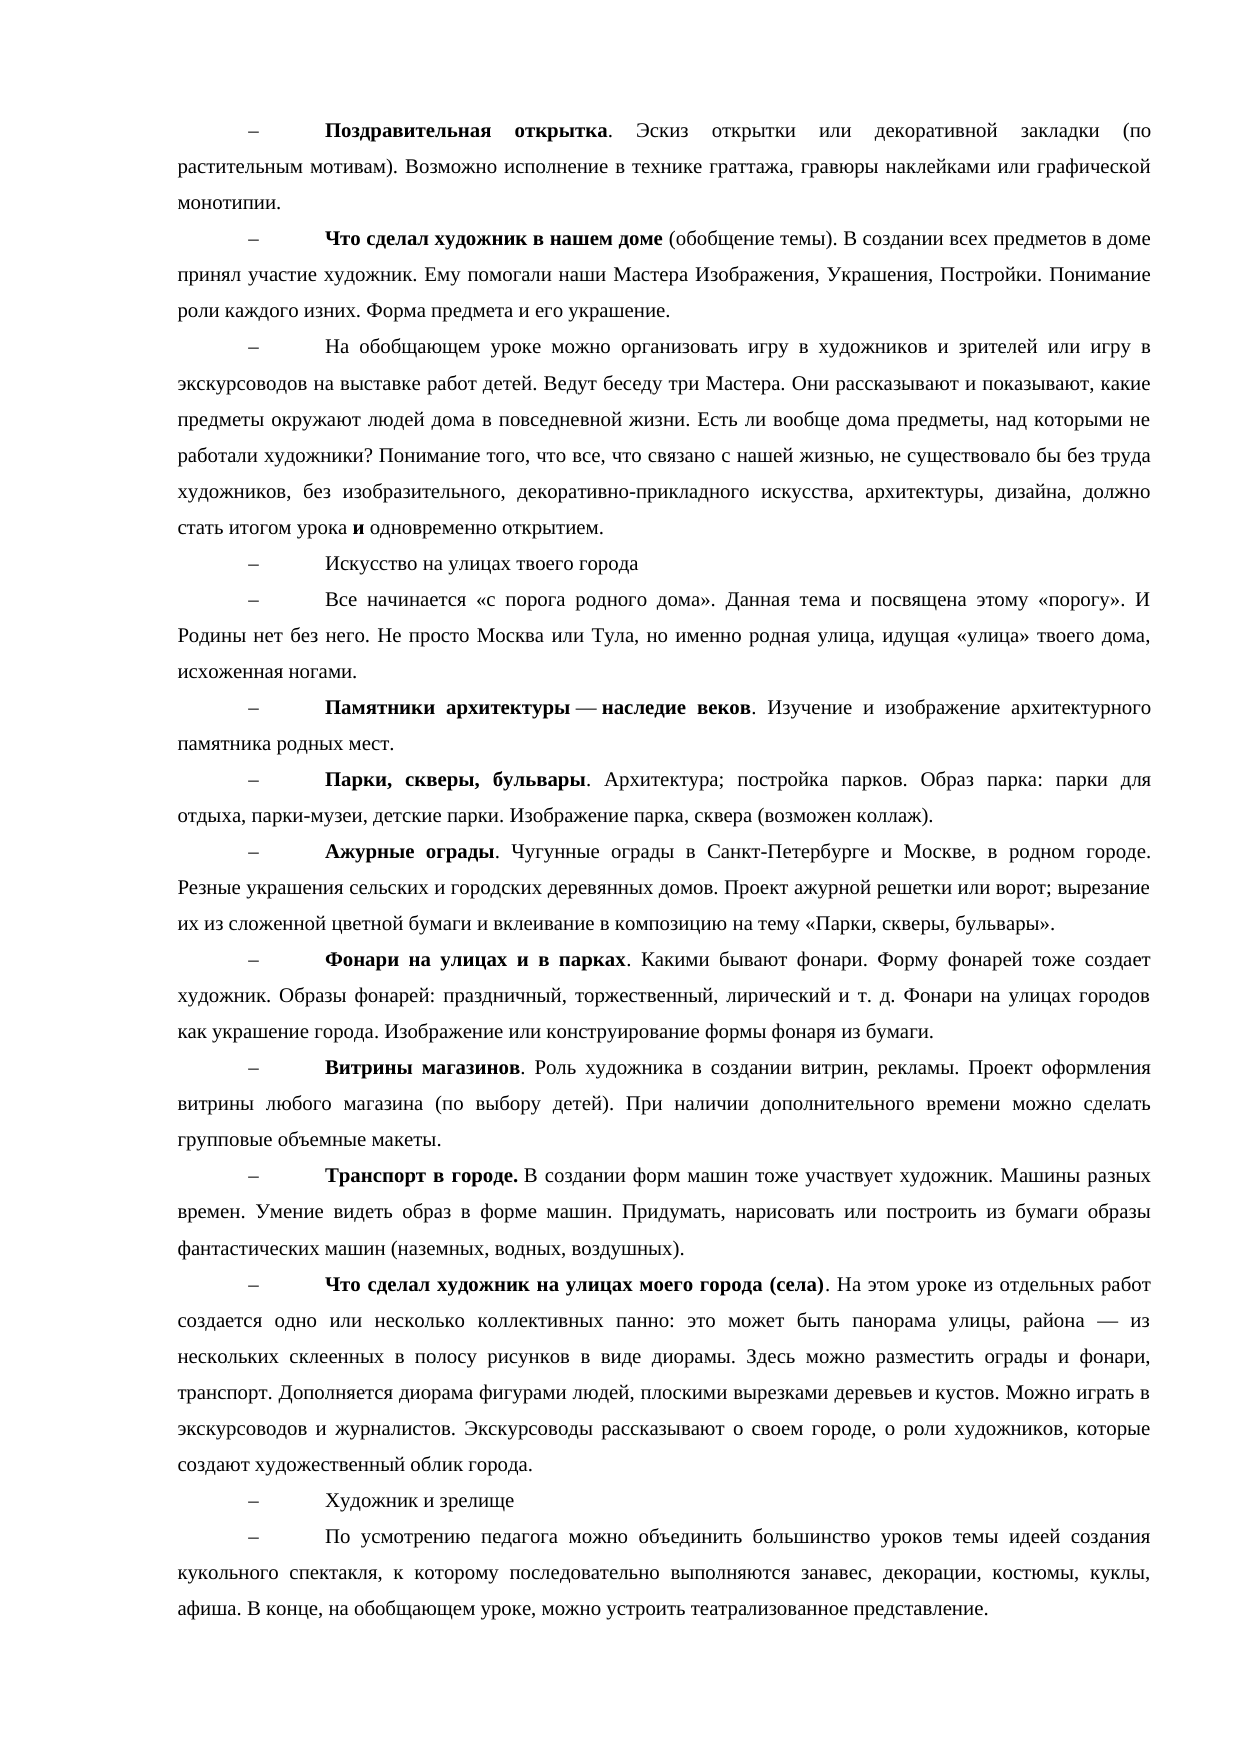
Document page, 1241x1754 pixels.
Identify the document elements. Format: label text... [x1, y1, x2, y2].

text Ажурные ограды. Чугунные ограды в Санкт-Петербурге и Москве, в родном городе. Резные украшения сельских и городских деревянных домов. Проект ажурной решетки или ворот; вырезание их из сложенной цветной бумаги и вклеивание в композицию на тему «Парки, скверы, бульвары». [177, 839, 1152, 935]
text Транспорт в городе. В создании форм машин тоже участвует художник. Машины разных времен. Умение видеть образ в форме машин. Придумать, нарисовать или построить из бумаги образы фантастических машин (наземных, водных, воздушных). [177, 1163, 1152, 1259]
text Поздравительная открытка. Эскиз открытки или декоративной закладки (по растительным мотивам). Возможно исполнение в технике граттажа, гравюры наклейками или графической монотипии. [177, 118, 1152, 214]
text Витрины магазинов. Роль художника в создании витрин, рекламы. Проект оформления витрины любого магазина (по выбору детей). При наличии дополнительного времени можно сделать групповые объемные макеты. [177, 1055, 1152, 1151]
text Что сделал художник в нашем доме (обобщение темы). В создании всех предметов в доме принял участие художник. Ему помогали наши Мастера Изображения, Украшения, Постройки. Понимание роли каждого изних. Форма предмета и его украшение. [177, 226, 1152, 322]
text Что сделал художник на улицах моего города (села). На этом уроке из отдельных работ создается одно или несколько коллективных панно: это может быть панорама улицы, района — из нескольких склеенных в полосу рисунков в виде диорамы. Здесь можно разместить ограды и фонари, транспорт. Дополняется диорама фигурами людей, плоскими вырезками деревьев и кустов. Можно играть в экскурсоводов и журналистов. Экскурсоводы рассказывают о своем городе, о роли художников, которые создают художественный облик города. [177, 1271, 1152, 1476]
text По усмотрению педагога можно объединить большинство уроков темы идеей создания кукольного спектакля, к которому последовательно выполняются занавес, декорации, костюмы, куклы, афиша. В конце, на обобщающем уроке, можно устроить театрализованное представление. [177, 1524, 1152, 1620]
text Художник и зрелище [177, 1488, 1152, 1512]
text Все начинается «с порога родного дома». Данная тема и посвящена этому «порогу». И Родины нет без него. Не просто Москва или Тула, но именно родная улица, идущая «улица» твоего дома, исхоженная ногами. [177, 587, 1152, 683]
text На обобщающем уроке можно организовать игру в художников и зрителей или игру в экскурсоводов на выставке работ детей. Ведут беседу три Мастера. Они рассказывают и показывают, какие предметы окружают людей дома в повседневной жизни. Есть ли вообще дома предметы, над которыми не работали художники? Понимание того, что все, что связано с нашей жизнью, не существовало бы без труда художников, без изобразительного, декоративно-прикладного искусства, архитектуры, дизайна, должно стать итогом урока и одновременно открытием. [177, 334, 1152, 539]
text Фонари на улицах и в парках. Какими бывают фонари. Форму фонарей тоже создает художник. Образы фонарей: праздничный, торжественный, лирический и т. д. Фонари на улицах городов как украшение города. Изображение или конструирование формы фонаря из бумаги. [177, 947, 1152, 1043]
text Памятники архитектуры — наследие веков. Изучение и изображение архитектурного памятника родных мест. [177, 695, 1152, 755]
text Парки, скверы, бульвары. Архитектура; постройка парков. Образ парка: парки для отдыха, парки-музеи, детские парки. Изображение парка, сквера (возможен коллаж). [177, 767, 1152, 827]
text Искусство на улицах твоего города [177, 551, 1152, 575]
